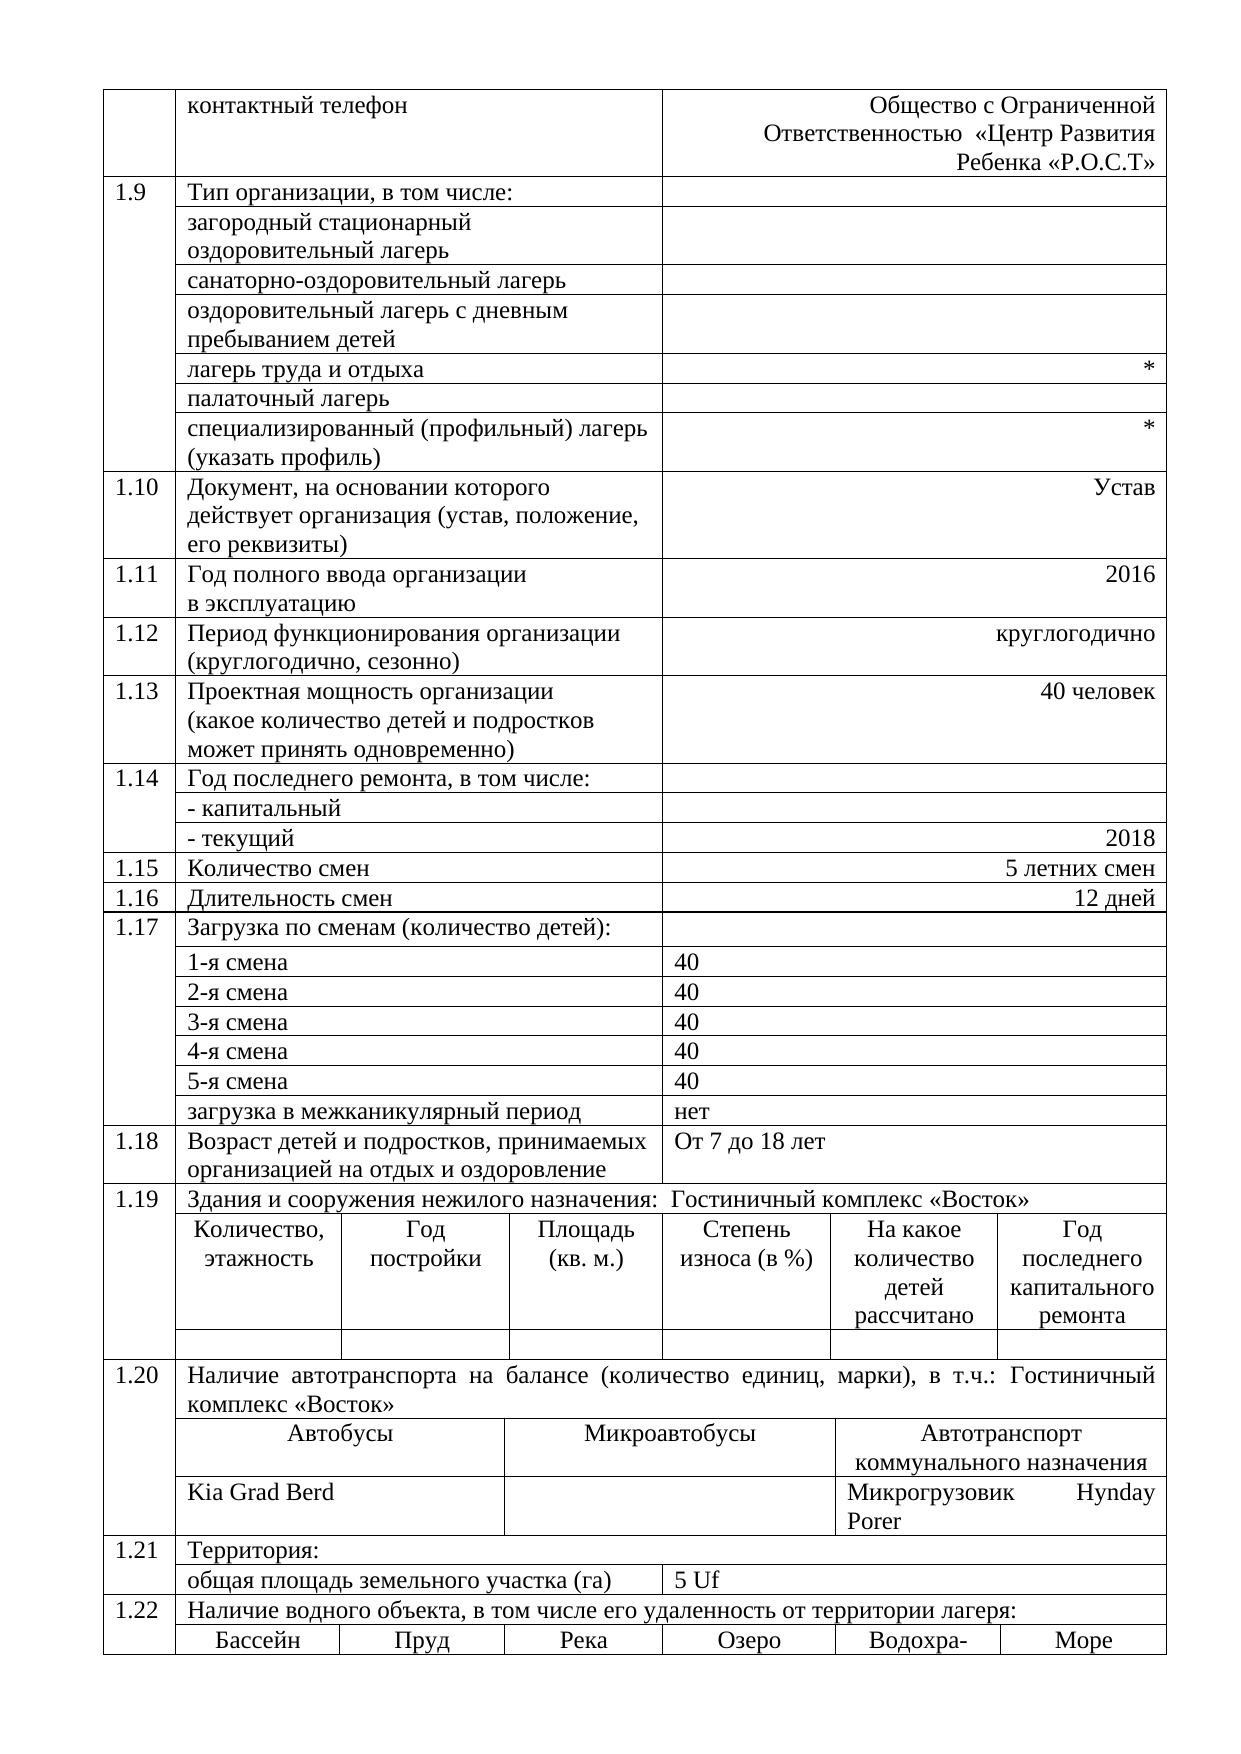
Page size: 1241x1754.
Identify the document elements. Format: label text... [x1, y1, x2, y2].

table_cell 1.17 [104, 913, 175, 1125]
table_cell Автотранспорт коммунального назначения [836, 1419, 1166, 1476]
table_cell Общество с Ограниченной Ответственностью «Центр Развития Ребенка «Р.О.С.Т» [663, 90, 1166, 176]
table_cell От 7 до 18 лет [663, 1126, 1166, 1183]
table_cell Устав [663, 472, 1166, 558]
table_cell оздоровительный лагерь с дневным пребыванием детей [176, 295, 662, 353]
table_cell 5-я смена [176, 1066, 662, 1095]
table_cell - капитальный [176, 793, 662, 822]
table_cell Год последнего капитального ремонта [998, 1214, 1166, 1329]
table_cell 40 [663, 1036, 1166, 1065]
table_cell 40 [663, 947, 1166, 976]
table_cell Проектная мощность организации (какое количество детей и подростков может принять одновременно) [176, 676, 662, 762]
table_cell 40 человек [663, 676, 1166, 762]
table_cell Год постройки [342, 1214, 509, 1329]
table_cell 3-я смена [176, 1007, 662, 1035]
table_cell 1.12 [104, 618, 175, 675]
table_cell нет [663, 1096, 1166, 1125]
table_cell контактный телефон [176, 90, 662, 176]
table_cell 12 дней [663, 883, 1166, 911]
table_cell 5 летних смен [663, 853, 1166, 882]
table_cell 2016 [663, 559, 1166, 617]
table_cell Бассейн [176, 1625, 339, 1654]
table_cell 1.15 [104, 853, 175, 882]
table_cell [663, 207, 1166, 264]
table_cell 1.19 [104, 1184, 175, 1359]
table_cell 1.16 [104, 883, 175, 911]
table_cell [663, 793, 1166, 822]
table_cell 40 [663, 1066, 1166, 1095]
table_cell специализированный (профильный) лагерь (указать профиль) [176, 413, 662, 471]
table_cell [998, 1330, 1166, 1359]
table_cell 1.9 [104, 177, 175, 471]
table_cell 1.21 [104, 1536, 175, 1594]
table_cell * [663, 413, 1166, 471]
table_cell 1.18 [104, 1126, 175, 1183]
table_cell [831, 1330, 997, 1359]
table_cell санаторно-оздоровительный лагерь [176, 265, 662, 294]
table_cell Загрузка по сменам (количество детей): [176, 913, 662, 946]
table_cell Количество смен [176, 853, 662, 882]
table_cell [663, 913, 1166, 946]
table_cell палаточный лагерь [176, 384, 662, 412]
table_cell 1.22 [104, 1595, 175, 1654]
table_cell 40 [663, 1007, 1166, 1035]
table_cell общая площадь земельного участка (га) [176, 1565, 662, 1594]
table_cell Тип организации, в том числе: [176, 177, 662, 206]
table_cell Количество, этажность [176, 1214, 341, 1329]
table_cell Море [1001, 1625, 1166, 1654]
table_cell 5 Uf [663, 1565, 1166, 1594]
table_cell Год полного ввода организации в эксплуатацию [176, 559, 662, 617]
table_cell Длительность смен [176, 883, 662, 911]
table_cell Микрогрузовик Hynday Porer [836, 1477, 1166, 1534]
table_cell [176, 1330, 341, 1359]
table_cell Документ, на основании которого действует организация (устав, положение, его реквизиты) [176, 472, 662, 558]
table_cell Площадь (кв. м.) [510, 1214, 662, 1329]
table_cell Озеро [663, 1625, 835, 1654]
table_cell Река [505, 1625, 662, 1654]
table_cell Наличие автотранспорта на балансе (количество единиц, марки), в т.ч.: Гостиничный комплекс «Восток» [176, 1360, 1166, 1417]
table_cell круглогодично [663, 618, 1166, 675]
table_cell загрузка в межканикулярный период [176, 1096, 662, 1125]
table_cell [663, 177, 1166, 206]
table_cell 1.11 [104, 559, 175, 617]
table_cell * [663, 354, 1166, 382]
table_cell 1.20 [104, 1360, 175, 1534]
table_cell лагерь труда и отдыха [176, 354, 662, 382]
table_cell 40 [663, 977, 1166, 1006]
table_cell [663, 384, 1166, 412]
table_cell 2018 [663, 823, 1166, 852]
table_cell Водохра- нилище [836, 1625, 1000, 1654]
table_cell [663, 265, 1166, 294]
table_cell 4-я смена [176, 1036, 662, 1065]
table_cell Kia Grad Berd [176, 1477, 504, 1534]
table_cell Пруд [340, 1625, 504, 1654]
table_cell [663, 295, 1166, 353]
table_cell Степень износа (в %) [663, 1214, 830, 1329]
table_cell Автобусы [176, 1419, 504, 1476]
table_cell загородный стационарный оздоровительный лагерь [176, 207, 662, 264]
table_cell Возраст детей и подростков, принимаемых организацией на отдых и оздоровление [176, 1126, 662, 1183]
table_cell [663, 764, 1166, 792]
table_cell Микроавтобусы [505, 1419, 835, 1476]
table_cell На какое количество детей рассчитано [831, 1214, 997, 1329]
table_cell 1.13 [104, 676, 175, 762]
table_cell [342, 1330, 509, 1359]
table_cell 1.10 [104, 472, 175, 558]
table_cell [505, 1477, 835, 1534]
table_cell 1-я смена [176, 947, 662, 976]
table_cell - текущий [176, 823, 662, 852]
table_cell Здания и сооружения нежилого назначения: Гостиничный комплекс «Восток» [176, 1184, 1166, 1213]
table_cell 1.14 [104, 764, 175, 852]
table_cell [663, 1330, 830, 1359]
table_cell Период функционирования организации (круглогодично, сезонно) [176, 618, 662, 675]
table_cell Территория: [176, 1536, 1166, 1564]
table_cell [510, 1330, 662, 1359]
table_cell Год последнего ремонта, в том числе: [176, 764, 662, 792]
table_cell 2-я смена [176, 977, 662, 1006]
table_cell Наличие водного объекта, в том числе его удаленность от территории лагеря: [176, 1595, 1166, 1624]
